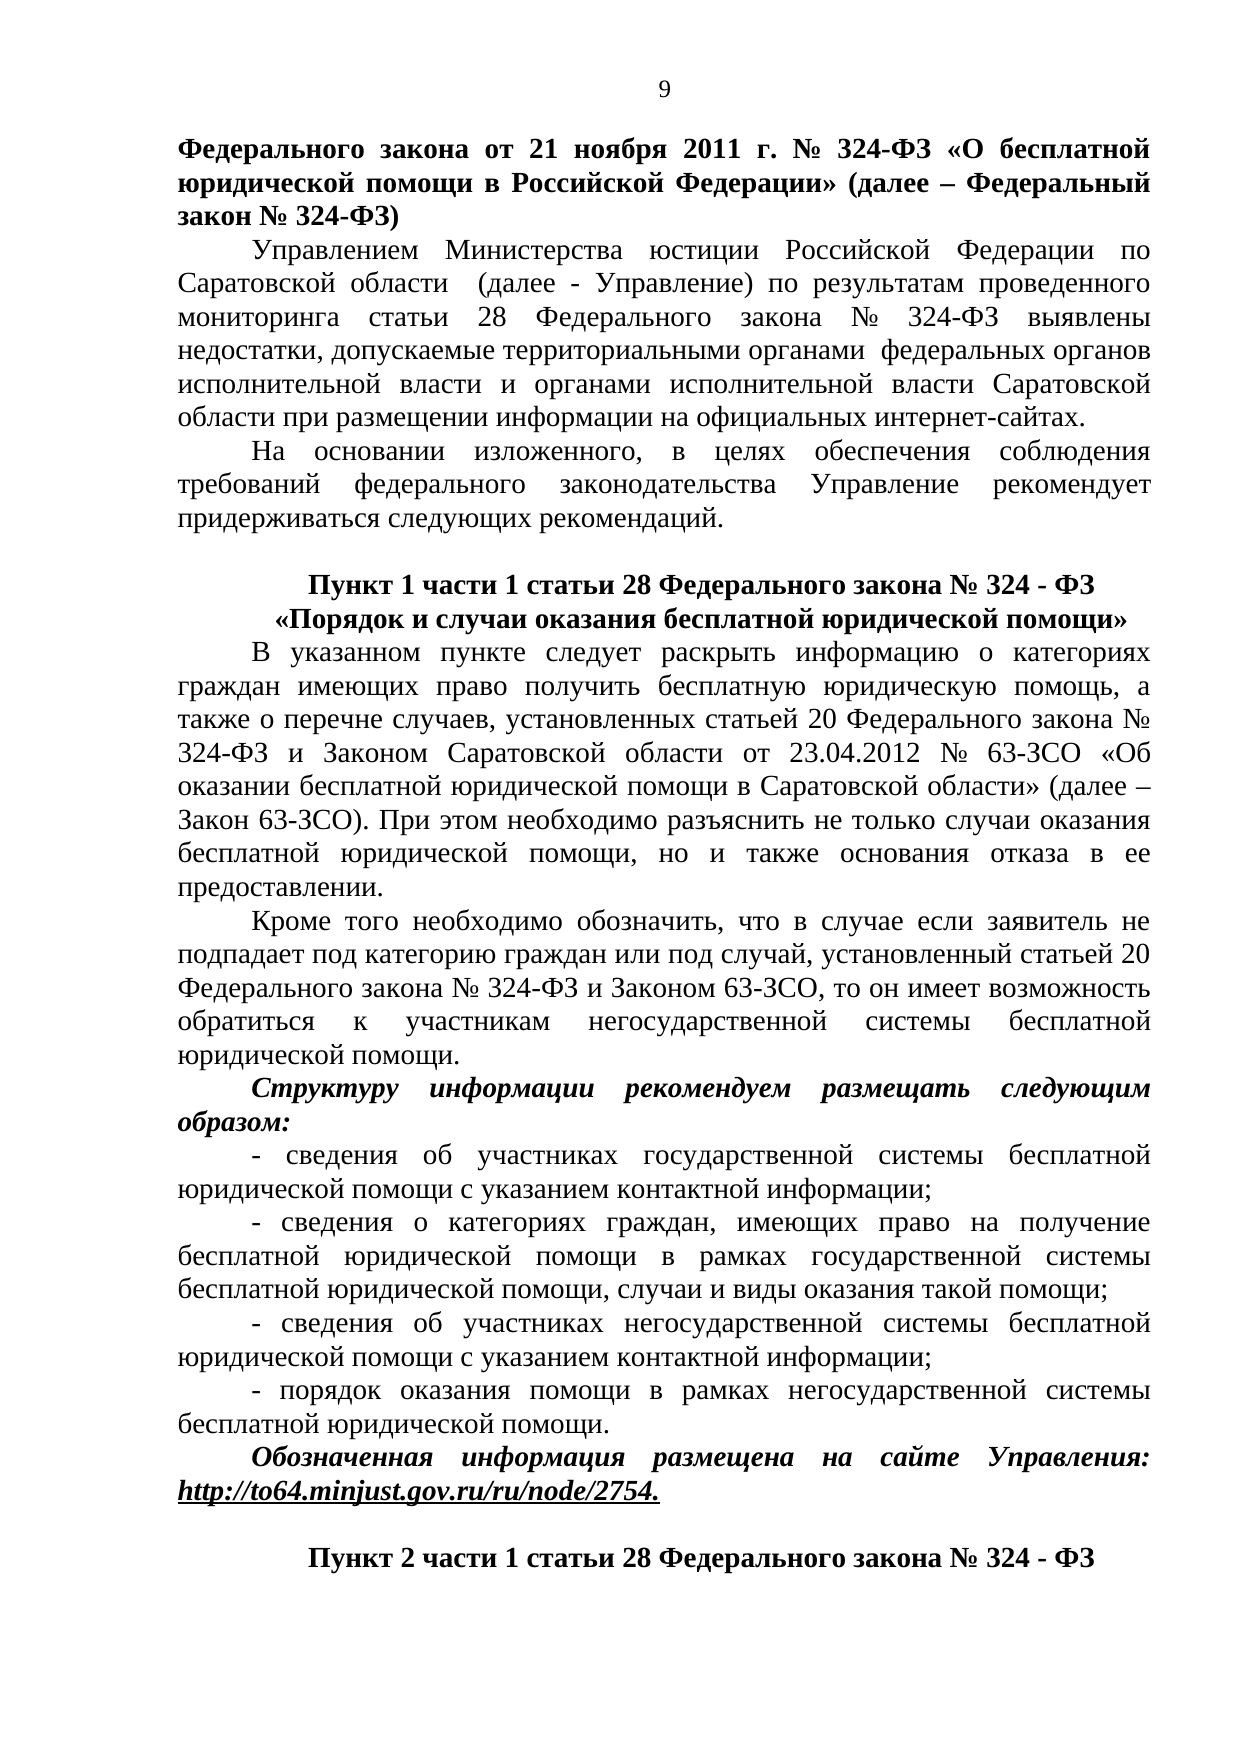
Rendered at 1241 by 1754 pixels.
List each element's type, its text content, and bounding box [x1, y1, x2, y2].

text Структуру информации рекомендуем размещать следующим образом: [177, 1070, 1152, 1137]
text Кроме того необходимо обозначить, что в случае если заявитель не подпадает под категорию граждан или под случай, установленный статьей 20 Федерального закона № 324-ФЗ и Законом 63-ЗСО, то он имеет возможность обратиться к участникам негосударственной системы бесплатной юридической помощи. [177, 903, 1152, 1070]
text Управлением Министерства юстиции Российской Федерации по Саратовской области (далее - Управление) по результатам проведенного мониторинга статьи 28 Федерального закона № 324-ФЗ выявлены недостатки, допускаемые территориальными органами федеральных органов исполнительной власти и органами исполнительной власти Саратовской области при размещении информации на официальных интернет-сайтах. [177, 232, 1152, 433]
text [177, 131, 1152, 232]
text В указанном пункте следует раскрыть информацию о категориях граждан имеющих право получить бесплатную юридическую помощь, а также о перечне случаев, установленных статьей 20 Федерального закона № 324-ФЗ и Законом Саратовской области от 23.04.2012 № 63-ЗСО «Об оказании бесплатной юридической помощи в Саратовской области» (далее – Закон 63-ЗСО). При этом необходимо разъяснить не только случаи оказания бесплатной юридической помощи, но и также основания отказа в ее предоставлении. [177, 634, 1152, 903]
text «Порядок и случаи оказания бесплатной юридической помощи» [177, 601, 1152, 634]
text Обозначенная информация размещена на сайте Управления: http://to64.minjust.gov.ru/ru/node/2754. [177, 1439, 1152, 1506]
text - сведения об участниках негосударственной системы бесплатной юридической помощи с указанием контактной информации; [177, 1305, 1152, 1372]
text Пункт 1 части 1 статьи 28 Федерального закона № 324 - ФЗ [177, 567, 1152, 601]
text - порядок оказания помощи в рамках негосударственной системы бесплатной юридической помощи. [177, 1372, 1152, 1439]
text - сведения об участниках государственной системы бесплатной юридической помощи с указанием контактной информации; [177, 1137, 1152, 1204]
text - сведения о категориях граждан, имеющих право на получение бесплатной юридической помощи в рамках государственной системы бесплатной юридической помощи, случаи и виды оказания такой помощи; [177, 1204, 1152, 1305]
text На основании изложенного, в целях обеспечения соблюдения требований федерального законодательства Управление рекомендует придерживаться следующих рекомендаций. [177, 433, 1152, 534]
text Пункт 2 части 1 статьи 28 Федерального закона № 324 - ФЗ [177, 1540, 1152, 1573]
